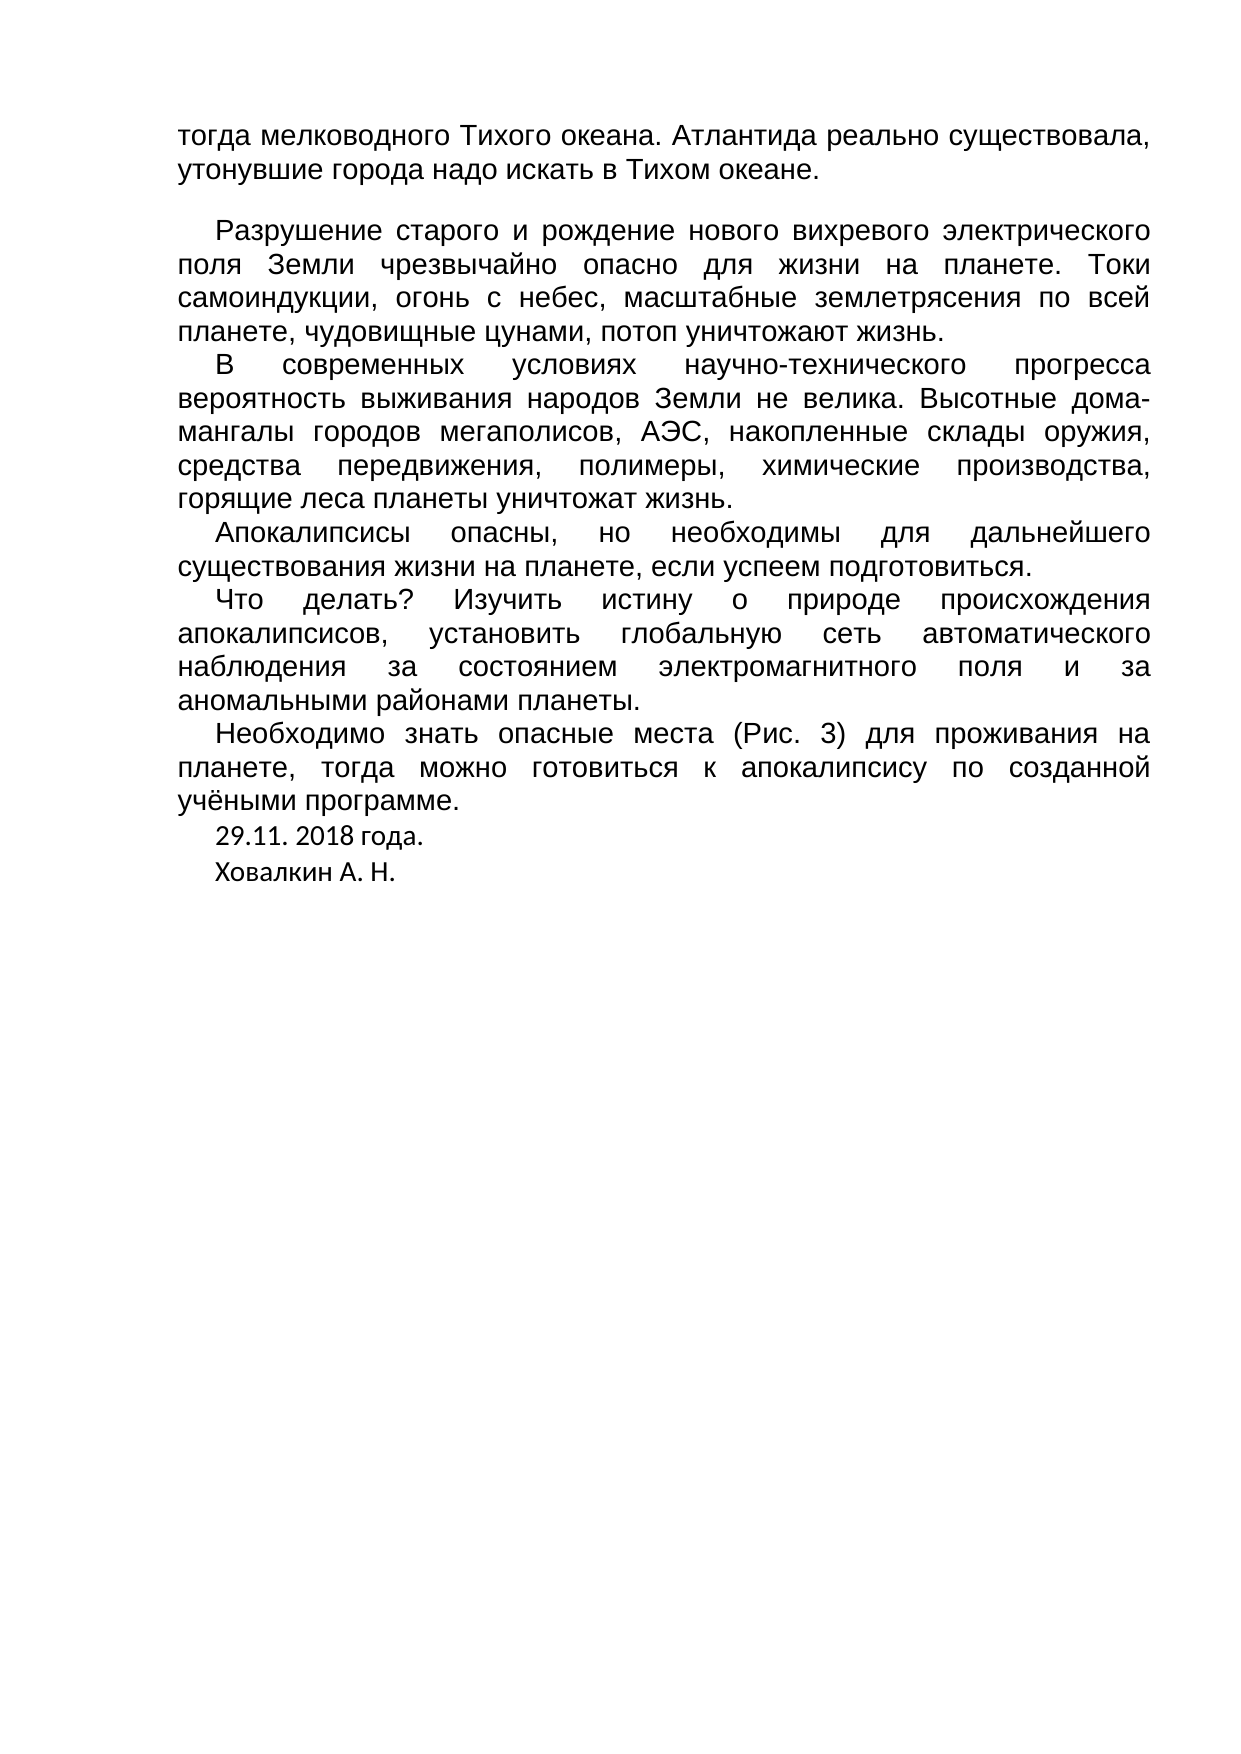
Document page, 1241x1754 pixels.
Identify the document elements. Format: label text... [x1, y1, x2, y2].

text Необходимо знать опасные места (Рис. 3) для проживания на планете, тогда можно готовиться к апокалипсису по созданной учёными программе. [177, 716, 1152, 817]
text В современных условиях научно-технического прогресса вероятность выживания народов Земли не велика. Высотные дома-мангалы городов мегаполисов, АЭС, накопленные склады оружия, средства передвижения, полимеры, химические производства, горящие леса планеты уничтожат жизнь. [177, 347, 1152, 515]
text Апокалипсисы опасны, но необходимы для дальнейшего существования жизни на планете, если успеем подготовиться. [177, 515, 1152, 582]
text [177, 118, 1152, 185]
text Разрушение старого и рождение нового вихревого электрического поля Земли чрезвычайно опасно для жизни на планете. Токи самоиндукции, огонь с небес, масштабные землетрясения по всей планете, чудовищные цунами, потоп уничтожают жизнь. [177, 213, 1152, 347]
text Что делать? Изучить истину о природе происхождения апокалипсисов, установить глобальную сеть автоматического наблюдения за состоянием электромагнитного поля и за аномальными районами планеты. [177, 582, 1152, 716]
text 29.11. 2018 года. [177, 817, 1152, 853]
text Ховалкин А. Н. [177, 853, 1152, 888]
